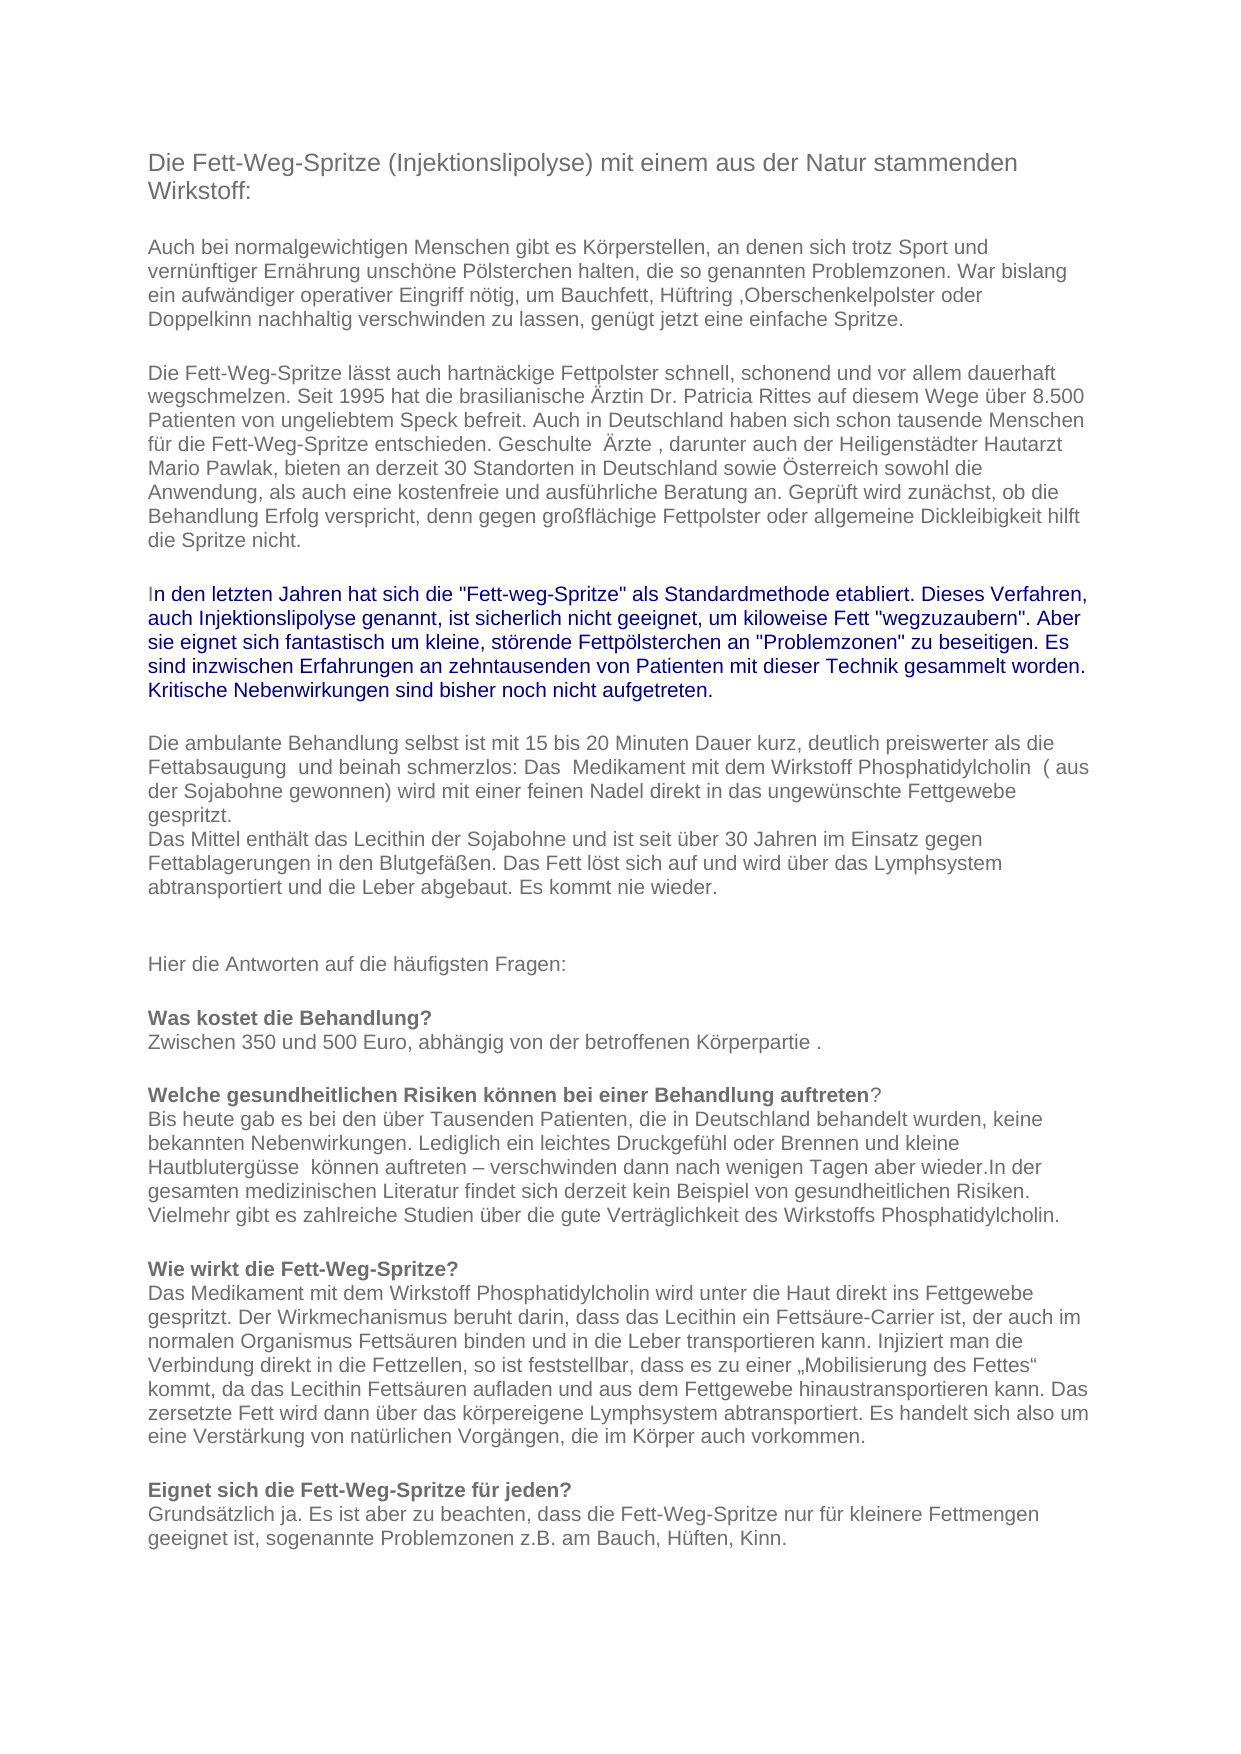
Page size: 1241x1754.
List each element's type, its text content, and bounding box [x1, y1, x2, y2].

text Auch bei normalgewichtigen Menschen gibt es Körperstellen, an denen sich trotz Sport und vernünftiger Ernährung unschöne Pölsterchen halten, die so genannten Problemzonen. War bislang ein aufwändiger operativer Eingriff nötig, um Bauchfett, Hüftring ,Oberschenkelpolster oder Doppelkinn nachhaltig verschwinden zu lassen, genügt jetzt eine einfache Spritze. [148, 235, 1093, 331]
text Eignet sich die Fett-Weg-Spritze für jeden? Grundsätzlich ja. Es ist aber zu beachten, dass die Fett-Weg-Spritze nur für kleinere Fettmengen geeignet ist, sogenannte Problemzonen z.B. am Bauch, Hüften, Kinn. [148, 1478, 1093, 1550]
text Das Mittel enthält das Lecithin der Sojabohne und ist seit über 30 Jahren im Einsatz gegen Fettablagerungen in den Blutgefäßen. Das Fett löst sich auf und wird über das Lymphsystem abtransportiert und die Leber abgebaut. Es kommt nie wieder. [148, 827, 1093, 899]
text In den letzten Jahren hat sich die "Fett-weg-Spritze" als Standardmethode etabliert. Dieses Verfahren, auch Injektionslipolyse genannt, ist sicherlich nicht geeignet, um kiloweise Fett "wegzuzaubern". Aber sie eignet sich fantastisch um kleine, störende Fettpölsterchen an "Problemzonen" zu beseitigen. Es sind inzwischen Erfahrungen an zehntausenden von Patienten mit dieser Technik gesammelt worden. Kritische Nebenwirkungen sind bisher noch nicht aufgetreten. [148, 582, 1093, 701]
text Die Fett-Weg-Spritze lässt auch hartnäckige Fettpolster schnell, schonend und vor allem dauerhaft wegschmelzen. Seit 1995 hat die brasilianische Ärztin Dr. Patricia Rittes auf diesem Wege über 8.500 Patienten von ungeliebtem Speck befreit. Auch in Deutschland haben sich schon tausende Menschen für die Fett-Weg-Spritze entschieden. Geschulte Ärzte , darunter auch der Heiligenstädter Hautarzt Mario Pawlak, bieten an derzeit 30 Standorten in Deutschland sowie Österreich sowohl die Anwendung, als auch eine kostenfreie und ausführliche Beratung an. Geprüft wird zunächst, ob die Behandlung Erfolg verspricht, denn gegen großflächige Fettpolster oder allgemeine Dickleibigkeit hilft die Spritze nicht. [148, 360, 1093, 552]
text Hier die Antworten auf die häufigsten Fragen: [148, 952, 1093, 976]
text Welche gesundheitlichen Risiken können bei einer Behandlung auftreten? Bis heute gab es bei den über Tausenden Patienten, die in Deutschland behandelt wurden, keine bekannten Nebenwirkungen. Lediglich ein leichtes Druckgefühl oder Brennen und kleine Hautblutergüsse können auftreten – verschwinden dann nach wenigen Tagen aber wieder.In der gesamten medizinischen Literatur findet sich derzeit kein Beispiel von gesundheitlichen Risiken. Vielmehr gibt es zahlreiche Studien über die gute Verträglichkeit des Wirkstoffs Phosphatidylcholin. [148, 1083, 1093, 1227]
text Die Fett-Weg-Spritze (Injektionslipolyse) mit einem aus der Natur stammenden Wirkstoff: [148, 148, 1093, 205]
text Wie wirkt die Fett-Weg-Spritze? Das Medikament mit dem Wirkstoff Phosphatidylcholin wird unter die Haut direkt ins Fettgewebe gespritzt. Der Wirkmechanismus beruht darin, dass das Lecithin ein Fettsäure-Carrier ist, der auch im normalen Organismus Fettsäuren binden und in die Leber transportieren kann. Injiziert man die Verbindung direkt in die Fettzellen, so ist feststellbar, dass es zu einer „Mobilisierung des Fettes“ kommt, da das Lecithin Fettsäuren aufladen und aus dem Fettgewebe hinaustransportieren kann. Das zersetzte Fett wird dann über das körpereigene Lymphsystem abtransportiert. Es handelt sich also um eine Verstärkung von natürlichen Vorgängen, die im Körper auch vorkommen. [148, 1257, 1093, 1448]
text Die ambulante Behandlung selbst ist mit 15 bis 20 Minuten Dauer kurz, deutlich preiswerter als die Fettabsaugung und beinah schmerzlos: Das Medikament mit dem Wirkstoff Phosphatidylcholin ( aus der Sojabohne gewonnen) wird mit einer feinen Nadel direkt in das ungewünschte Fettgewebe gespritzt. [148, 731, 1093, 827]
text Was kostet die Behandlung? Zwischen 350 und 500 Euro, abhängig von der betroffenen Körperpartie . [148, 1006, 1093, 1053]
